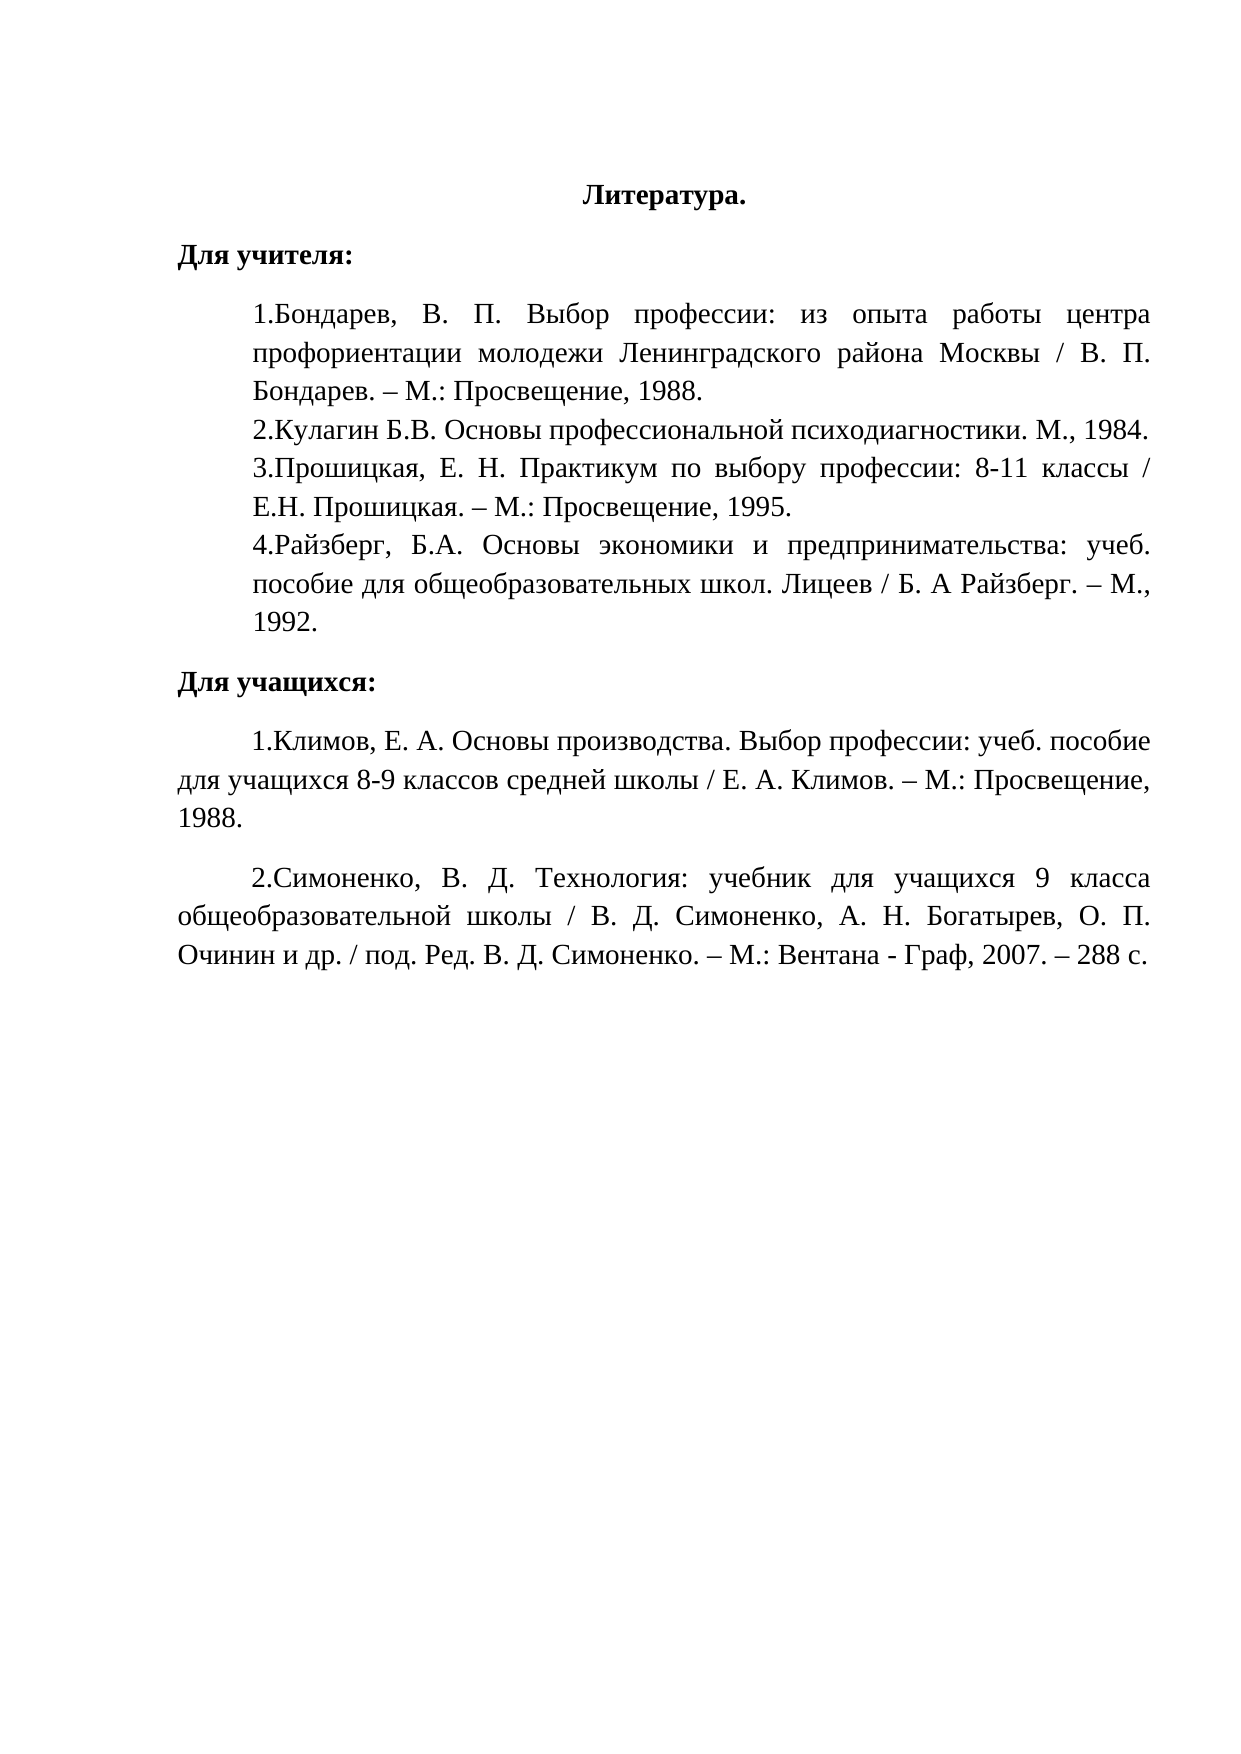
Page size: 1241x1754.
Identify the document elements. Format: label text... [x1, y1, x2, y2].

list 1.Бондарев, В. П. Выбор профессии: из опыта работы центра профориентации молодежи Ленинградского района Москвы / В. П. Бондарев. – М.: Просвещение, 1988. [252, 296, 1152, 407]
text Литература. [177, 177, 1152, 211]
text Для учителя: [177, 237, 1152, 270]
text 2.Симоненко, В. Д. Технология: учебник для учащихся 9 класса общеобразовательной школы / В. Д. Симоненко, А. Н. Богатырев, О. П. Очинин и др. / под. Ред. В. Д. Симоненко. – М.: Вентана - Граф, 2007. – 288 с. [177, 860, 1152, 970]
list 3.Прошицкая, Е. Н. Практикум по выбору профессии: 8-11 классы / Е.Н. Прошицкая. – М.: Просвещение, 1995. [252, 450, 1152, 522]
list 2.Кулагин Б.В. Основы профессиональной психодиагностики. М., 1984. [252, 412, 1152, 445]
text Для учащихся: [177, 664, 1152, 697]
text 1.Климов, Е. А. Основы производства. Выбор профессии: учеб. пособие для учащихся 8-9 классов средней школы / Е. А. Климов. – М.: Просвещение, 1988. [177, 723, 1152, 834]
list 4.Райзберг, Б.А. Основы экономики и предпринимательства: учеб. пособие для общеобразовательных школ. Лицеев / Б. А Райзберг. – М., 1992. [252, 527, 1152, 638]
